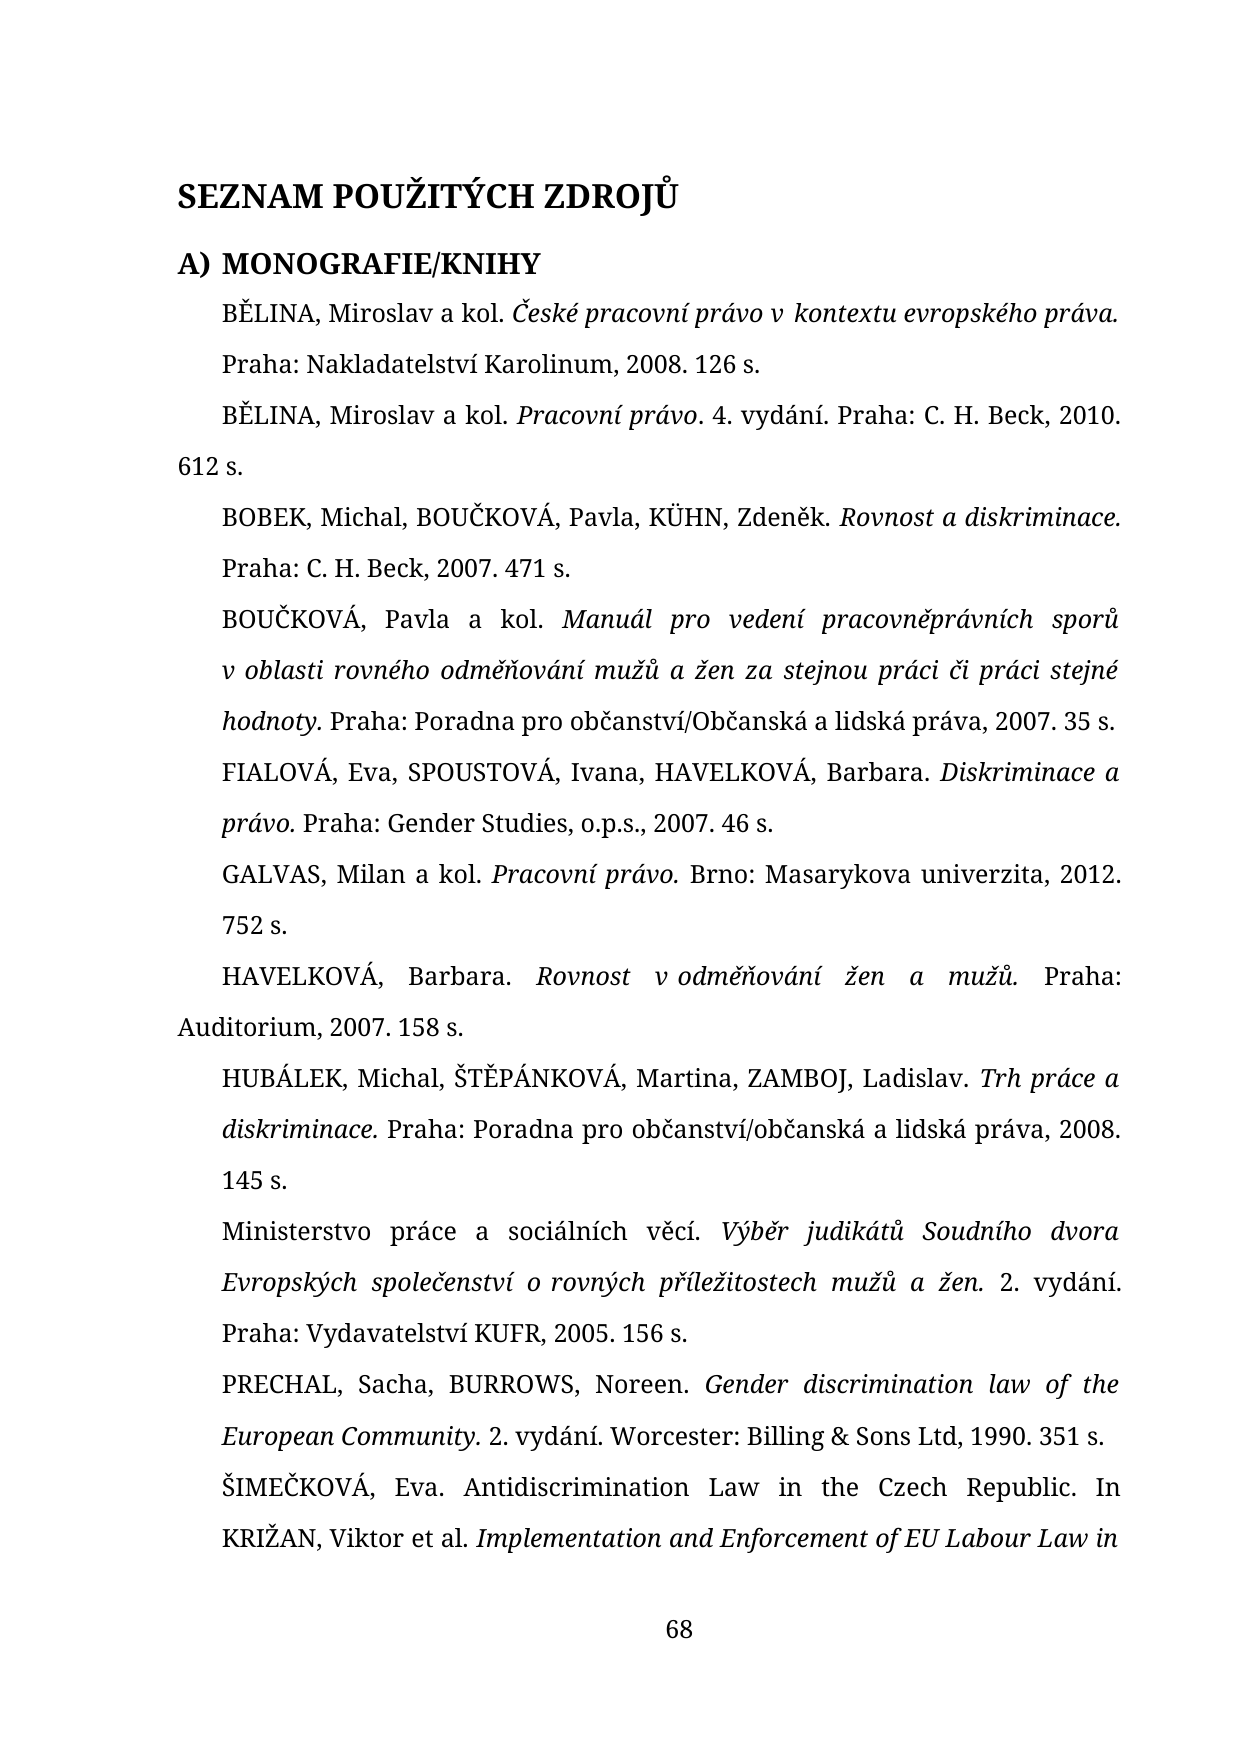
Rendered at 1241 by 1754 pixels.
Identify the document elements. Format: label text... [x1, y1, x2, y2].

text PRECHAL, Sacha, BURROWS, Noreen. Gender discrimination law of the European Community. 2. vydání. Worcester: Billing & Sons Ltd, 1990. 351 s. [222, 1367, 1122, 1452]
text HAVELKOVÁ, Barbara. Rovnost v odměňování žen a mužů. Praha: Auditorium, 2007. 158 s. [177, 959, 1122, 1044]
text HUBÁLEK, Michal, ŠTĚPÁNKOVÁ, Martina, ZAMBOJ, Ladislav. Trh práce a diskriminace. Praha: Poradna pro občanství/občanská a lidská práva, 2008. 145 s. [222, 1061, 1122, 1197]
text BOBEK, Michal, BOUČKOVÁ, Pavla, KÜHN, Zdeněk. Rovnost a diskriminace. Praha: C. H. Beck, 2007. 471 s. [222, 499, 1122, 584]
text BOUČKOVÁ, Pavla a kol. Manuál pro vedení pracovněprávních sporů v oblasti rovného odměňování mužů a žen za stejnou práci či práci stejné hodnoty. Praha: Poradna pro občanství/Občanská a lidská práva, 2007. 35 s. [222, 602, 1122, 738]
text BĚLINA, Miroslav a kol. České pracovní právo v kontextu evropského práva. Praha: Nakladatelství Karolinum, 2008. 126 s. [222, 295, 1122, 380]
text Ministerstvo práce a sociálních věcí. Výběr judikátů Soudního dvora Evropských společenství o rovných příležitostech mužů a žen. 2. vydání. Praha: Vydavatelství KUFR, 2005. 156 s. [222, 1214, 1122, 1350]
text FIALOVÁ, Eva, SPOUSTOVÁ, Ivana, HAVELKOVÁ, Barbara. Diskriminace a právo. Praha: Gender Studies, o.p.s., 2007. 46 s. [222, 755, 1122, 840]
text BĚLINA, Miroslav a kol. Pracovní právo. 4. vydání. Praha: C. H. Beck, 2010. 612 s. [177, 397, 1122, 482]
text GALVAS, Milan a kol. Pracovní právo. Brno: Masarykova univerzita, 2012. 752 s. [222, 857, 1122, 942]
subtitle MONOGRAFIE/KNIHY [177, 243, 1122, 283]
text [222, 1469, 1122, 1554]
subtitle SEZNAM POUŽITÝCH ZDROJŮ [177, 173, 1122, 218]
